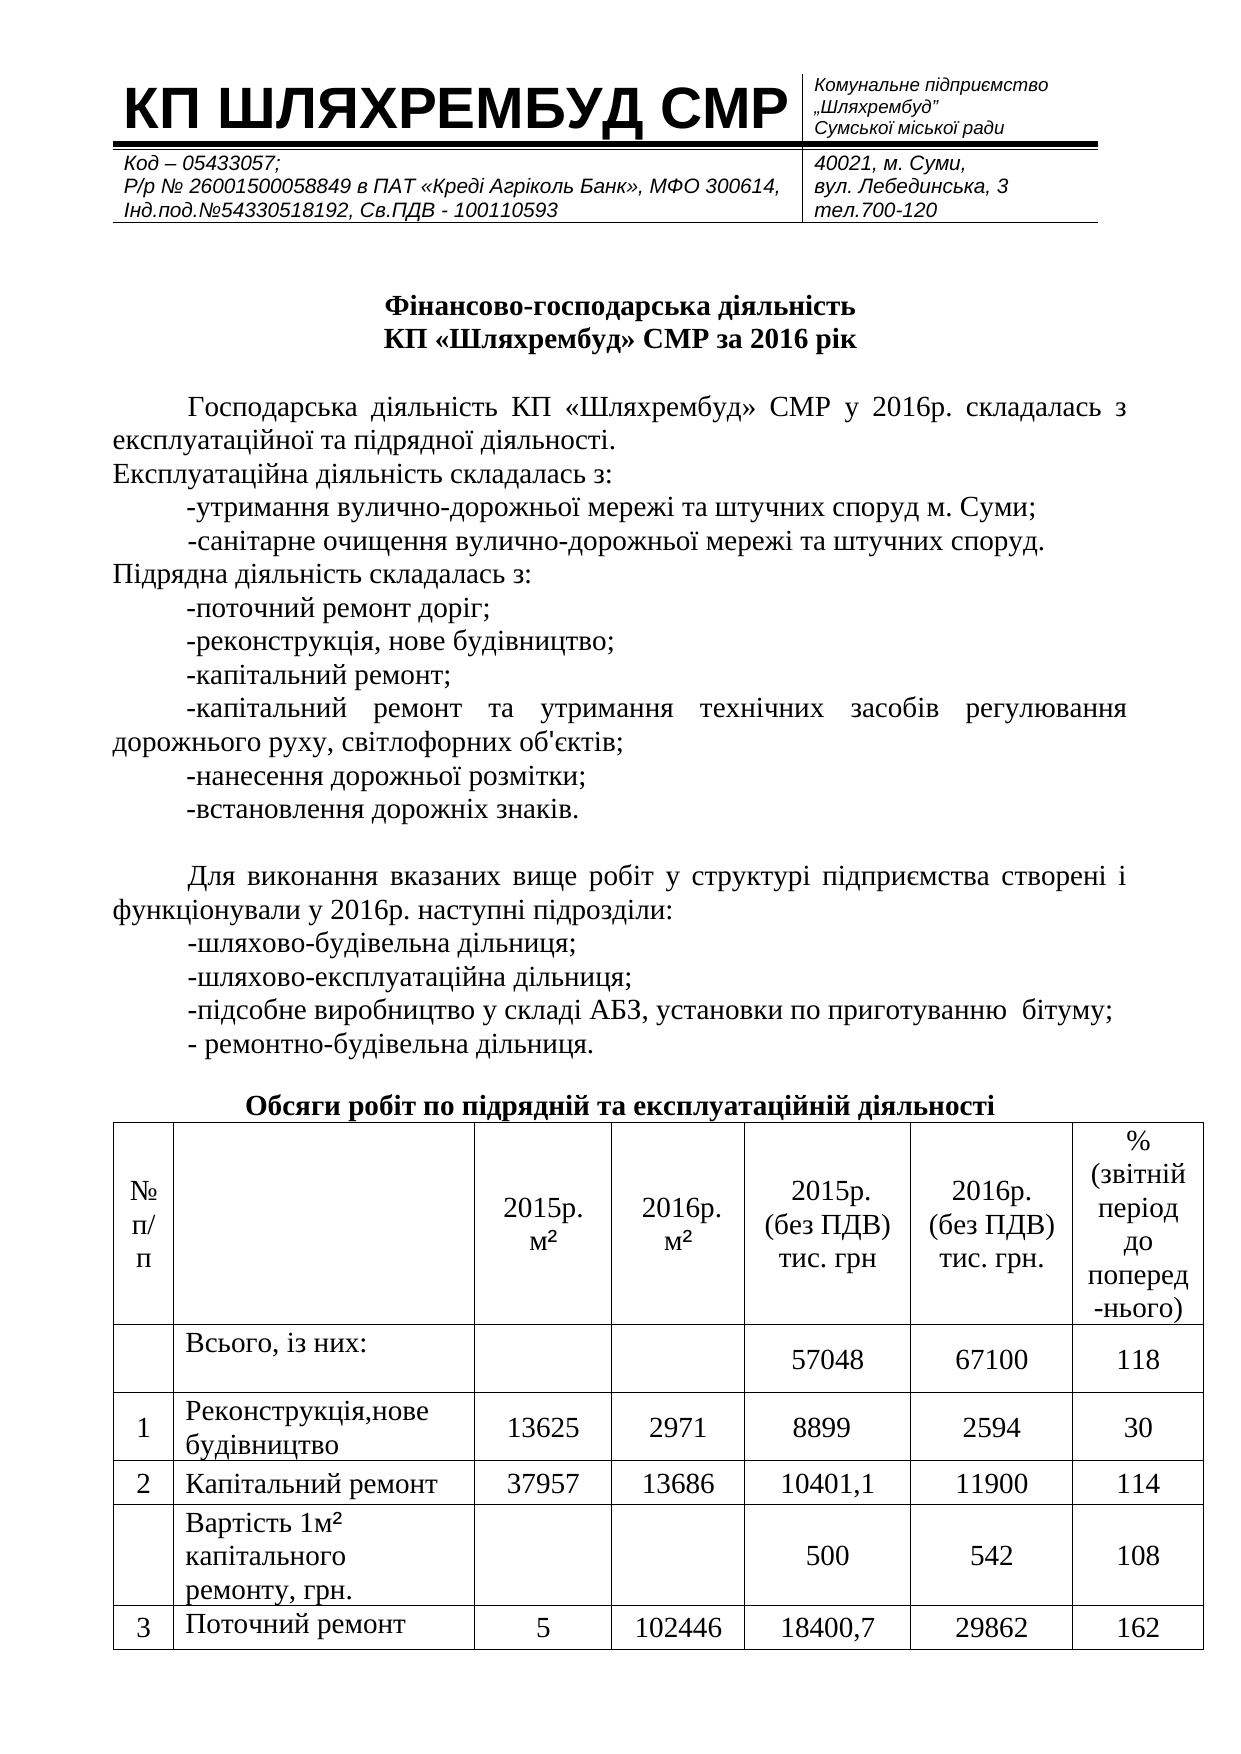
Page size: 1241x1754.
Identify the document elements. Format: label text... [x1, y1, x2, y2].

text -капітальний ремонт та утримання технічних засобів регулювання дорожнього руху, світлофорних об'єктів; [112, 691, 1128, 758]
subtitle Фінансово-господарська діяльність [112, 288, 1128, 322]
table_cell 542 [911, 1505, 1072, 1605]
subtitle КП «Шляхрембуд» СМР за 2016 рік [112, 322, 1128, 355]
table_cell 30 [1073, 1393, 1203, 1460]
table_cell 2594 [911, 1393, 1072, 1460]
table_cell 37957 [475, 1461, 611, 1503]
table_header 2015р. (без ПДВ) тис. грн [745, 1123, 910, 1324]
text -поточний ремонт доріг; [112, 590, 1128, 623]
table_cell [114, 1325, 173, 1392]
table_header 2015р. м² [475, 1123, 611, 1324]
table_cell [475, 1505, 611, 1605]
table_cell 13625 [475, 1393, 611, 1460]
table_cell 108 [1073, 1505, 1203, 1605]
table_cell 2 [114, 1461, 173, 1503]
table_cell [114, 1505, 173, 1605]
table_cell 18400,7 [745, 1606, 910, 1648]
table_cell [612, 1325, 744, 1392]
table_cell 1 [114, 1393, 173, 1460]
table_cell 500 [745, 1505, 910, 1605]
table_cell [475, 1325, 611, 1392]
text -нанесення дорожньої розмітки; [112, 758, 1128, 791]
table_cell 114 [1073, 1461, 1203, 1503]
table_cell Реконструкція,нове будівництво [174, 1393, 474, 1460]
text Для виконання вказаних вище робіт у структурі підприємства створені і функціонували у 2016р. наступні підрозділи: [112, 858, 1128, 925]
table_cell 5 [475, 1606, 611, 1648]
table_cell 102446 [612, 1606, 744, 1648]
text -санітарне очищення вулично-дорожньої мережі та штучних споруд. [112, 523, 1128, 556]
text -реконструкція, нове будівництво; [112, 623, 1128, 657]
table_cell Вартість 1м² капітального ремонту, грн. [174, 1505, 474, 1605]
table_cell Капітальний ремонт [174, 1461, 474, 1503]
table_header % (звітній період до поперед-нього) [1073, 1123, 1203, 1324]
table_cell 29862 [911, 1606, 1072, 1648]
table_header 2016р. м² [612, 1123, 744, 1324]
table_cell 57048 [745, 1325, 910, 1392]
table_header КП ШЛЯХРЕМБУД СМР [113, 74, 802, 141]
table_cell 3 [114, 1606, 173, 1648]
table_cell 40021, м. Суми, вул. Лебединська, 3 тел.700-120 [803, 150, 1098, 222]
text -підсобне виробництво у складі АБЗ, установки по приготуванню бітуму; [187, 992, 1128, 1026]
table_cell 11900 [911, 1461, 1072, 1503]
table_header № п/п [114, 1123, 173, 1324]
table_cell [612, 1505, 744, 1605]
text Підрядна діяльність складалась з: [112, 556, 1128, 590]
text Обсяги робіт по підрядній та експлуатаційній діяльності [112, 1088, 1128, 1122]
table_cell Поточний ремонт [174, 1606, 474, 1648]
table_header Комунальне підприємство „Шляхрембуд” Сумської міської ради [803, 74, 1098, 141]
text Експлуатаційна діяльність складалась з: [112, 456, 1128, 489]
table_cell Код – 05433057; Р/р № 26001500058849 в ПАТ «Креді Агріколь Банк», МФО 300614, Інд.под.№54330518192, Св.ПДВ - 100110593 [113, 150, 802, 222]
table_header [174, 1123, 474, 1324]
text -шляхово-будівельна дільниця; [112, 925, 1128, 959]
subtitle Господарська діяльність КП «Шляхрембуд» СМР у 2016р. складалась з експлуатаційної та підрядної діяльності. [112, 389, 1128, 456]
text -капітальний ремонт; [112, 657, 1128, 691]
table_cell 2971 [612, 1393, 744, 1460]
table_cell 10401,1 [745, 1461, 910, 1503]
text - ремонтно-будівельна дільниця. [187, 1026, 1128, 1059]
table_cell Всього, із них: [174, 1325, 474, 1392]
table_cell 67100 [911, 1325, 1072, 1392]
table_cell 8899 [745, 1393, 910, 1460]
text -встановлення дорожніх знаків. [112, 791, 1128, 825]
text -утримання вулично-дорожньої мережі та штучних споруд м. Суми; [112, 489, 1128, 523]
table_cell 162 [1073, 1606, 1203, 1648]
table_cell 118 [1073, 1325, 1203, 1392]
table_header 2016р. (без ПДВ) тис. грн. [911, 1123, 1072, 1324]
table_cell 13686 [612, 1461, 744, 1503]
text -шляхово-експлуатаційна дільниця; [112, 959, 1128, 992]
